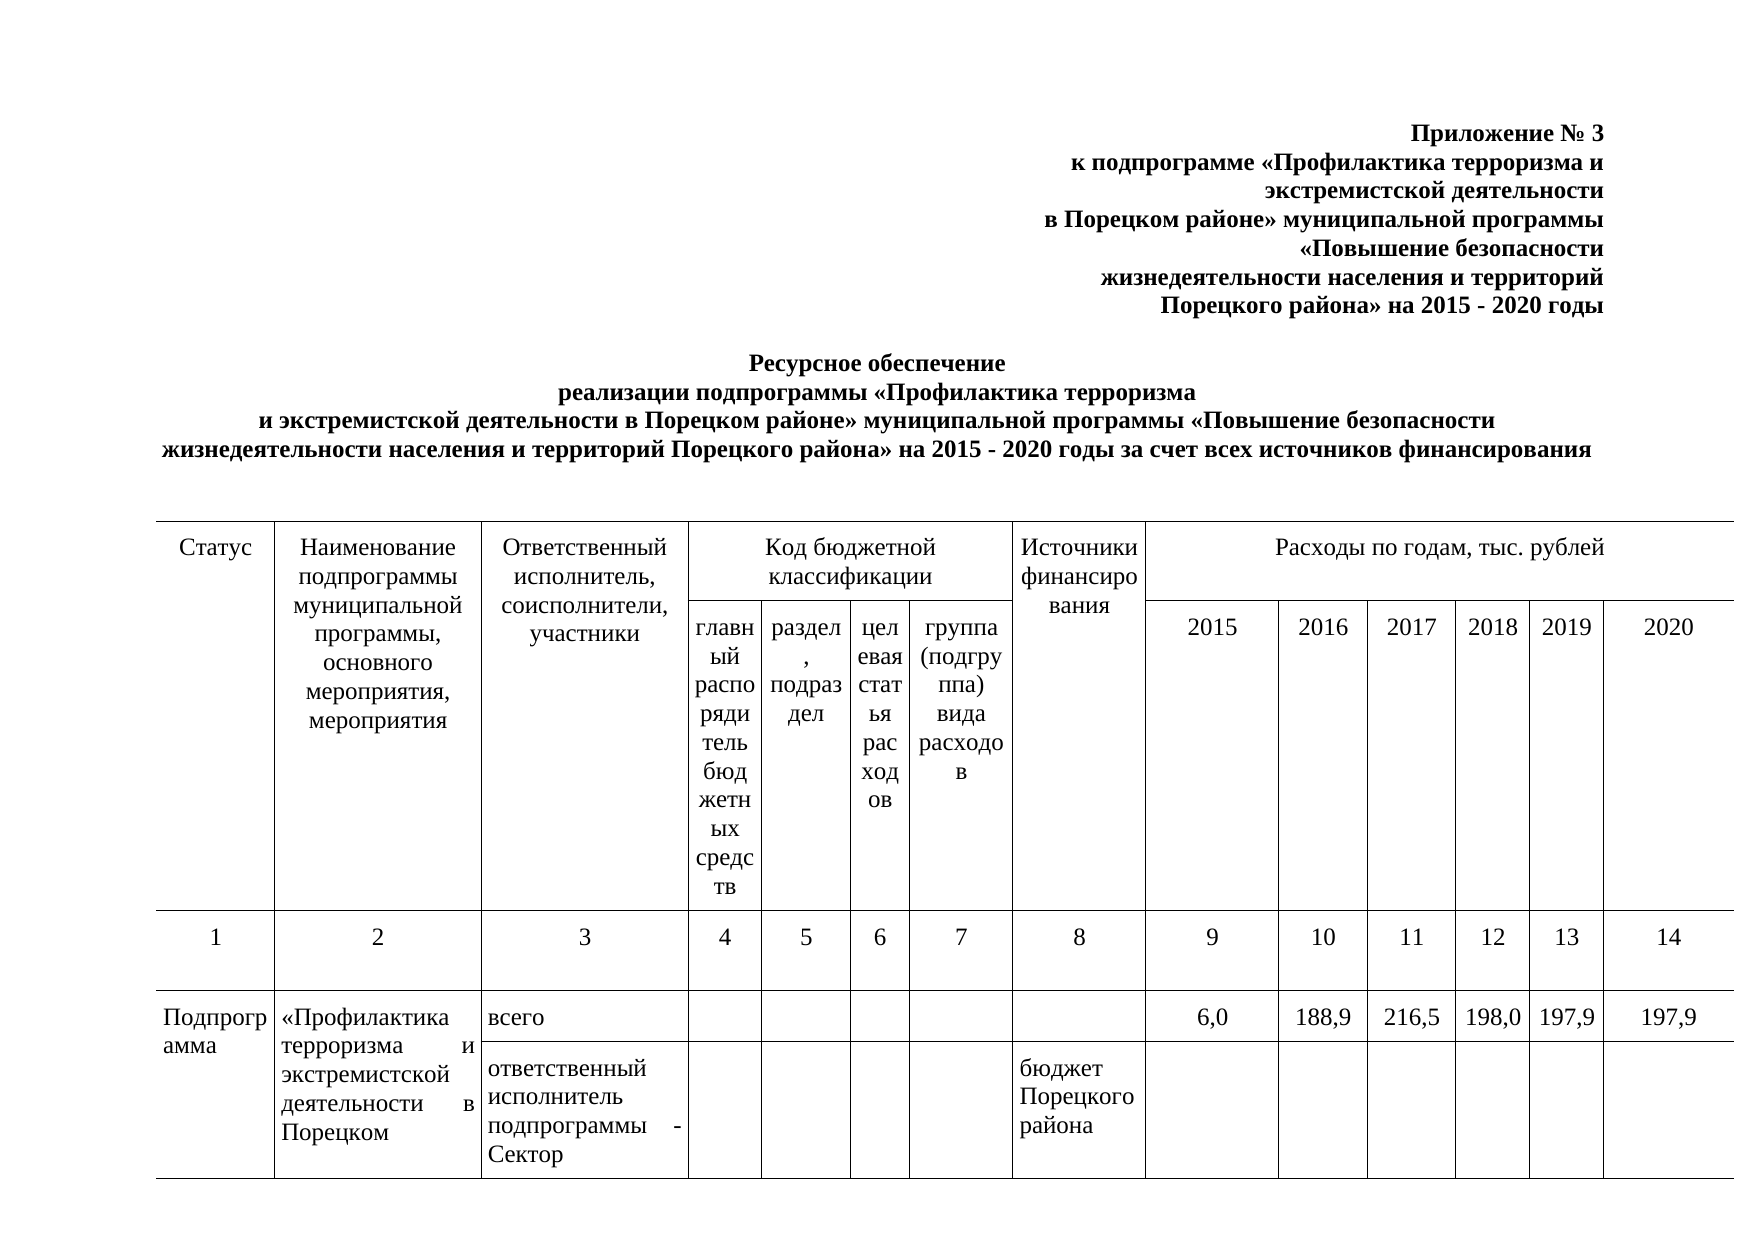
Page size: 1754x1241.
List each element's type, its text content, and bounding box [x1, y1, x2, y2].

text Ресурсное обеспечение [150, 348, 1604, 377]
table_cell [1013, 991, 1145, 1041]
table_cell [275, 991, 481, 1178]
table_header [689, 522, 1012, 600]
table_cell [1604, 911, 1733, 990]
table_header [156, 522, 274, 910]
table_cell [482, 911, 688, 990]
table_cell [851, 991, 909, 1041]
text Приложение № 3 [150, 118, 1604, 147]
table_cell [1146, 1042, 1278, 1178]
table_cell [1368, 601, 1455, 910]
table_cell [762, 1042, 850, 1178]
text реализации подпрограммы «Профилактика терроризма [150, 377, 1604, 406]
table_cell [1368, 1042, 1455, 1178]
text к подпрограмме «Профилактика терроризма и [150, 147, 1604, 176]
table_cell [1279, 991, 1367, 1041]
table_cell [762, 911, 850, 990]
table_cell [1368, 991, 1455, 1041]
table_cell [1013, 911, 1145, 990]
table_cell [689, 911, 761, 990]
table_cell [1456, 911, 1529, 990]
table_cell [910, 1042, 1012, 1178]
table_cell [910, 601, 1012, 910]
text Порецкого района» на 2015 - 2020 годы [150, 291, 1604, 319]
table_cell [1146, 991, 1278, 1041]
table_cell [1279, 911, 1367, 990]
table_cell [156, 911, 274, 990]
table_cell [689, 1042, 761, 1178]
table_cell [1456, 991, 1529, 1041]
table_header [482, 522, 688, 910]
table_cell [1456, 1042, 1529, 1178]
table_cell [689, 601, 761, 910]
text и экстремистской деятельности в Порецком районе» муниципальной программы «Повышение безопасности жизнедеятельности населения и территорий Порецкого района» на 2015 - 2020 годы за счет всех источников финансирования [150, 406, 1604, 463]
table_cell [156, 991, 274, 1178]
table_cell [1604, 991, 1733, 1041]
text экстремистской деятельности [150, 176, 1604, 204]
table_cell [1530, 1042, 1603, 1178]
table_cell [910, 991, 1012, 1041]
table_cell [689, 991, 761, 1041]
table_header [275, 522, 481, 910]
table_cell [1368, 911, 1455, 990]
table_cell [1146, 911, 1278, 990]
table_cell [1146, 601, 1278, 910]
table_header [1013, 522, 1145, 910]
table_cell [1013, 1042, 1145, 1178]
text «Повышение безопасности [150, 233, 1604, 262]
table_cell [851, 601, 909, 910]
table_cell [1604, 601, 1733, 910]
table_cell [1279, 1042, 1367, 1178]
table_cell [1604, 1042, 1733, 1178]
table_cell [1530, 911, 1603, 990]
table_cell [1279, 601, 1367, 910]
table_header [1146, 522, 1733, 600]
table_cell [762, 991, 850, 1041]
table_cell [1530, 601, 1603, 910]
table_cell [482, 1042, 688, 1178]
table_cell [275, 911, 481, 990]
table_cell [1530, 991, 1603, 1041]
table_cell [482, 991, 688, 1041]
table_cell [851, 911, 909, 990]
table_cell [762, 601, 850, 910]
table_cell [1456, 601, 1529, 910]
text в Порецком районе» муниципальной программы [150, 204, 1604, 233]
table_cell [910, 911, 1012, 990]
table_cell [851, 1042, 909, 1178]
text жизнедеятельности населения и территорий [150, 262, 1604, 291]
